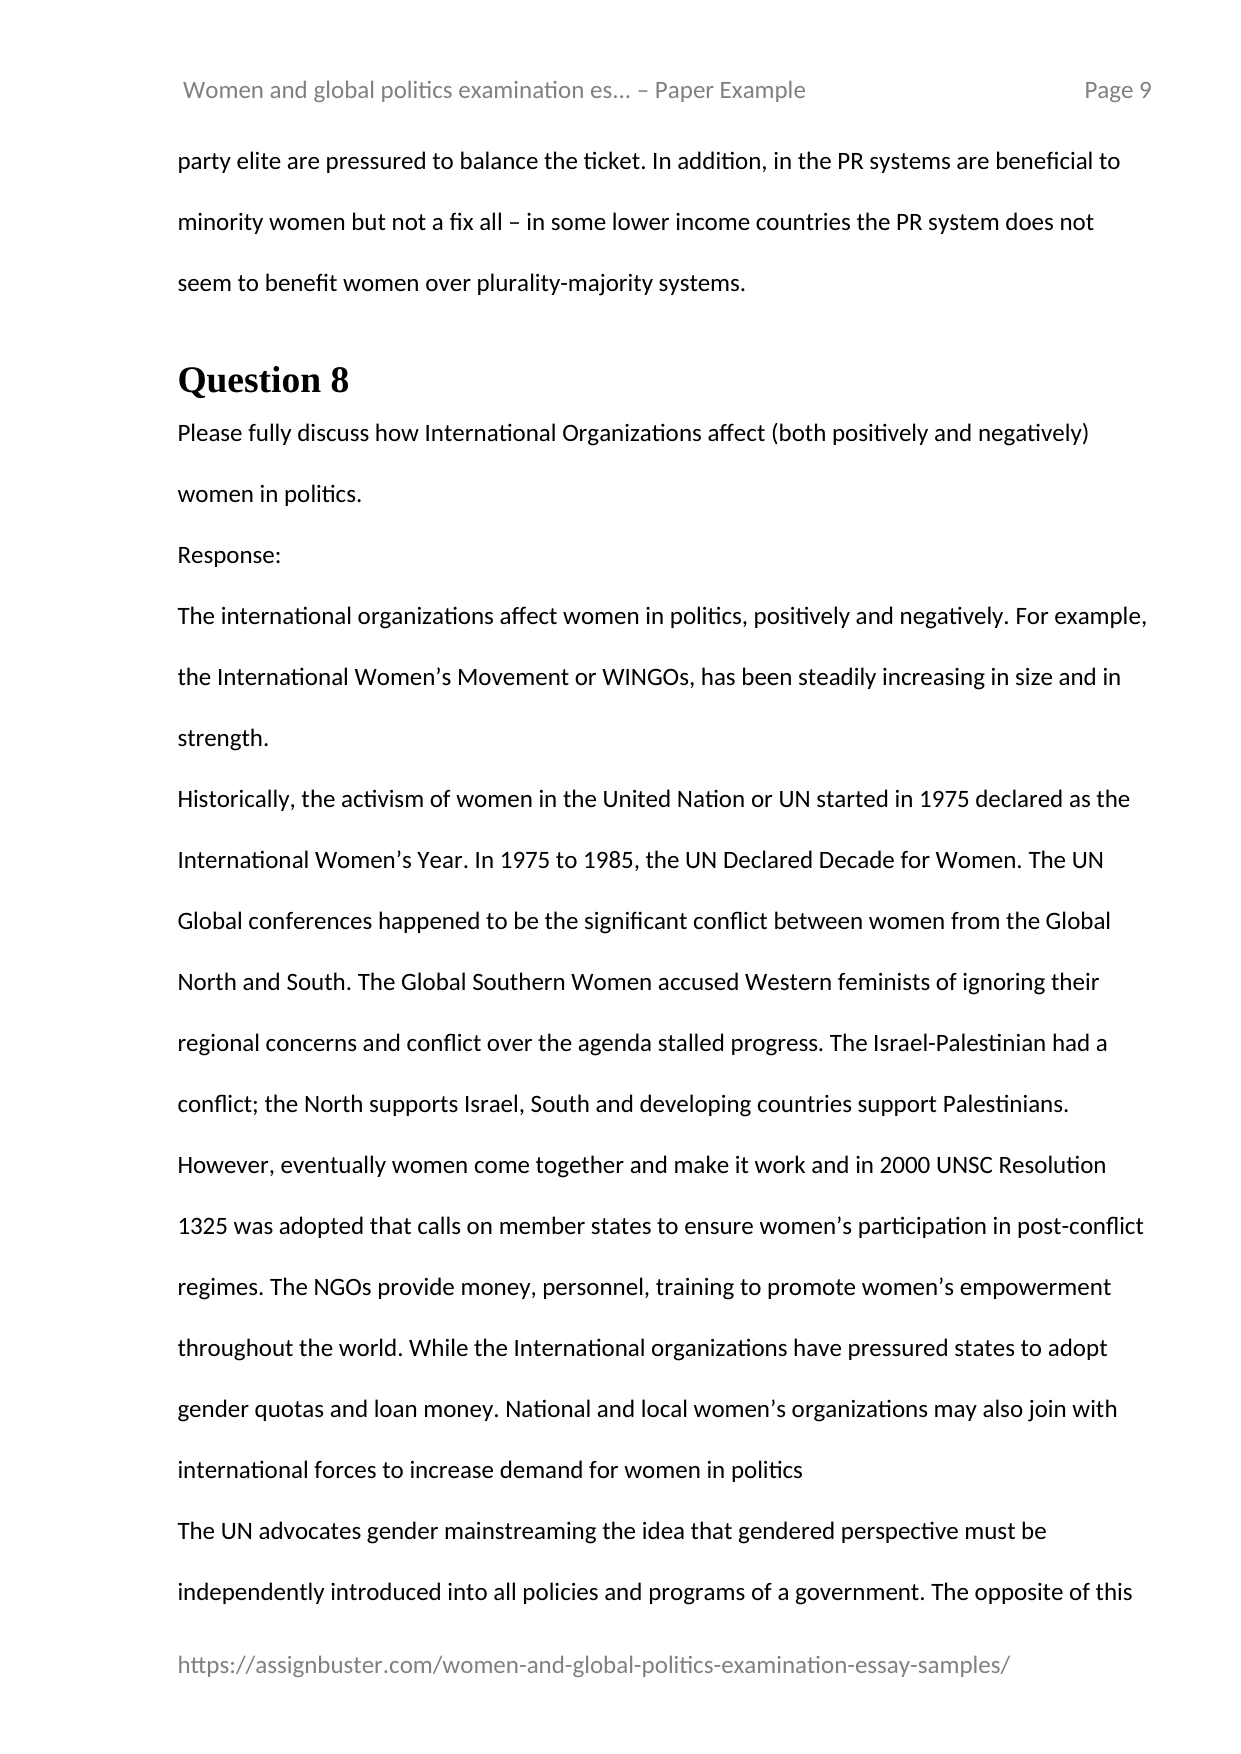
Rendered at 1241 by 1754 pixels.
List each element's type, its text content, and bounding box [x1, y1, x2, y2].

subtitle Question 8 [177, 358, 1152, 401]
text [177, 417, 1152, 1607]
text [177, 145, 1152, 298]
